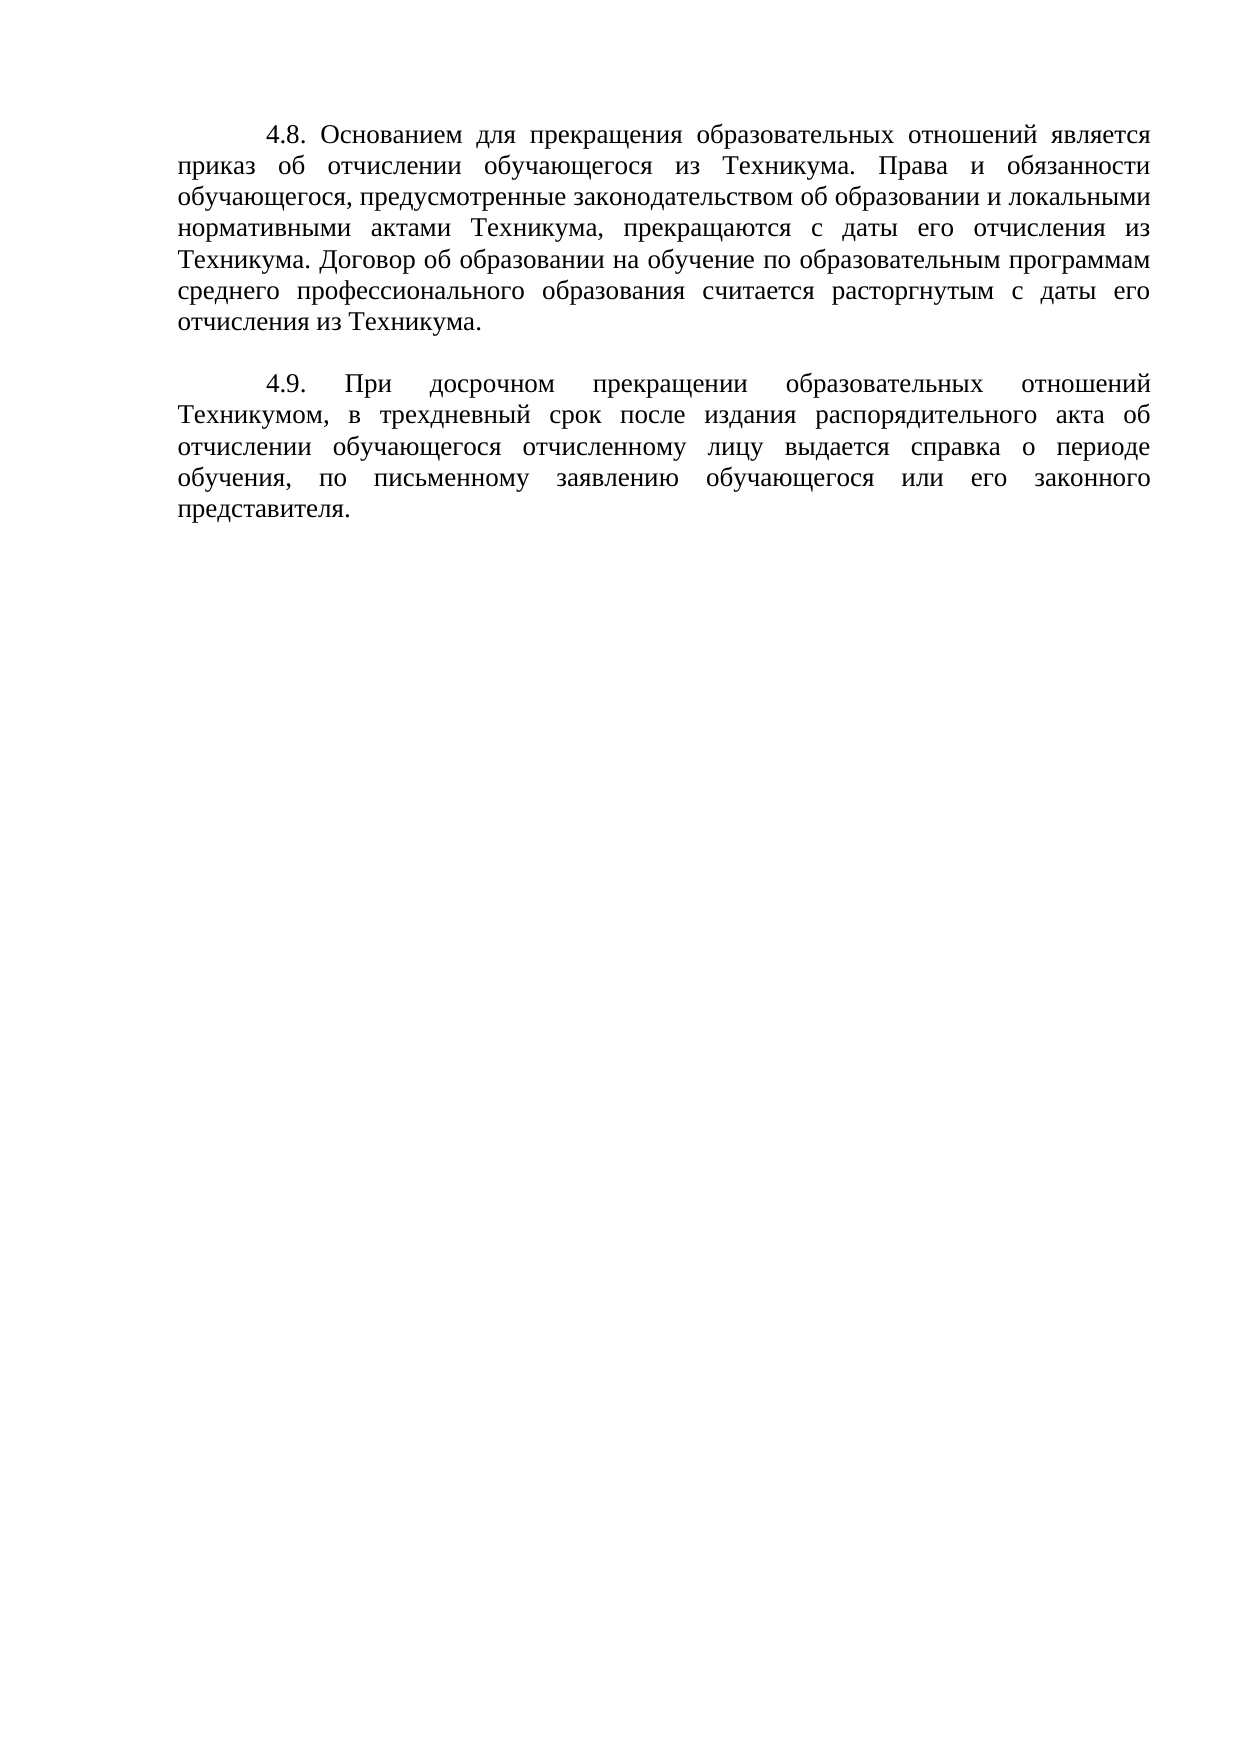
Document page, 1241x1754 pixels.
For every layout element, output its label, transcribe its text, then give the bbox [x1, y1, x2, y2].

text 4.9. При досрочном прекращении образовательных отношений Техникумом, в трехдневный срок после издания распорядительного акта об отчислении обучающегося отчисленному лицу выдается справка о периоде обучения, по письменному заявлению обучающегося или его законного представителя. [177, 367, 1152, 523]
text 4.8. Основанием для прекращения образовательных отношений является приказ об отчислении обучающегося из Техникума. Права и обязанности обучающегося, предусмотренные законодательством об образовании и локальными нормативными актами Техникума, прекращаются с даты его отчисления из Техникума. Договор об образовании на обучение по образовательным программам среднего профессионального образования считается расторгнутым с даты его отчисления из Техникума. [177, 118, 1152, 336]
